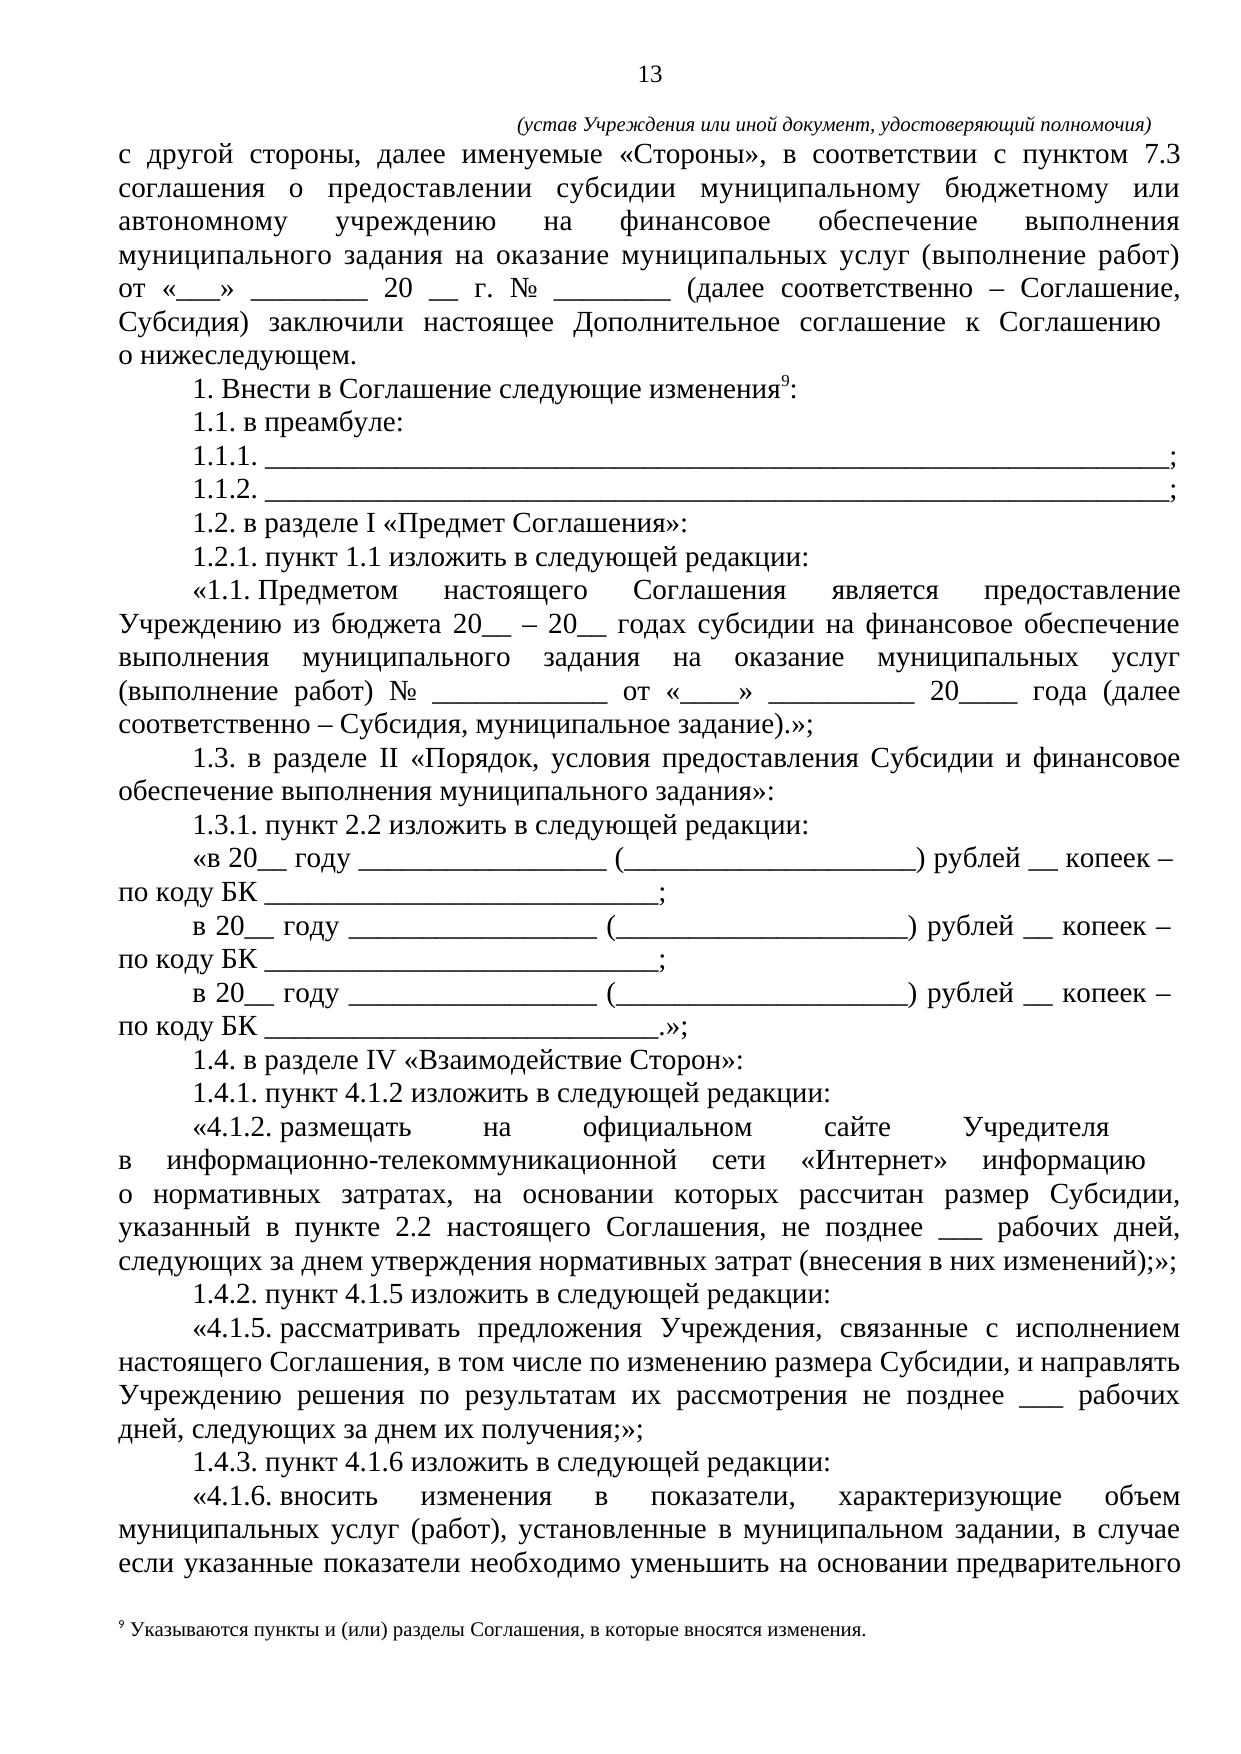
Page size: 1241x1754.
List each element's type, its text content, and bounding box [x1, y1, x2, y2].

text (устав Учреждения или иной документ, удостоверяющий полномочия) [487, 112, 1181, 136]
text 1.4.2. пункт 4.1.5 изложить в следующей редакции: [118, 1277, 1181, 1310]
text «1.1. Предметом настоящего Соглашения является предоставление Учреждению из бюджета 20__ – 20__ годах субсидии на финансовое обеспечение выполнения муниципального задания на оказание муниципальных услуг (выполнение работ) № ____________ от «____» __________ 20____ года (далее соответственно – Субсидия, муниципальное задание).»; [118, 572, 1181, 740]
text 1.2.1. пункт 1.1 изложить в следующей редакции: [118, 539, 1181, 572]
text 1.1.1. ______________________________________________________________; [118, 438, 1181, 472]
text 1.1.2. ______________________________________________________________; [118, 472, 1181, 505]
text 1.4.3. пункт 4.1.6 изложить в следующей редакции: [118, 1444, 1181, 1478]
text 1.1. в преамбуле: [118, 404, 1181, 438]
text 1.4. в разделе IV «Взаимодействие Сторон»: [118, 1042, 1181, 1075]
text 1.3.1. пункт 2.2 изложить в следующей редакции: [118, 807, 1181, 841]
text 1.3. в разделе II «Порядок, условия предоставления Субсидии и финансовое обеспечение выполнения муниципального задания»: [118, 740, 1181, 807]
text «в 20__ году _________________ (____________________) рублей __ копеек – по коду БК ___________________________; [118, 841, 1181, 908]
text в 20__ году _________________ (____________________) рублей __ копеек – по коду БК ___________________________; [118, 908, 1181, 975]
text с другой стороны, далее именуемые «Стороны», в соответствии с пунктом 7.3 соглашения о предоставлении субсидии муниципальному бюджетному или автономному учреждению на финансовое обеспечение выполнения муниципального задания на оказание муниципальных услуг (выполнение работ) от «___» ________ 20 __ г. № ________ (далее соответственно – Соглашение, Субсидия) заключили настоящее Дополнительное соглашение к Соглашению о нижеследующем. [118, 136, 1182, 371]
text 1.2. в разделе I «Предмет Соглашения»: [118, 505, 1181, 539]
text «4.1.2. размещать на официальном сайте Учредителя в информационно-телекоммуникационной сети «Интернет» информацию о нормативных затратах, на основании которых рассчитан размер Субсидии, указанный в пункте 2.2 настоящего Соглашения, не позднее ___ рабочих дней, следующих за днем утверждения нормативных затрат (внесения в них изменений);»; [118, 1109, 1181, 1277]
text 1. Внести в Соглашение следующие изменения: [118, 371, 1181, 404]
text 1.4.1. пункт 4.1.2 изложить в следующей редакции: [118, 1075, 1181, 1109]
text «4.1.5. рассматривать предложения Учреждения, связанные с исполнением настоящего Соглашения, в том числе по изменению размера Субсидии, и направлять Учреждению решения по результатам их рассмотрения не позднее ___ рабочих дней, следующих за днем их получения;»; [118, 1310, 1181, 1444]
text в 20__ году _________________ (____________________) рублей __ копеек – по коду БК ___________________________.»; [118, 975, 1181, 1042]
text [118, 1478, 1181, 1578]
